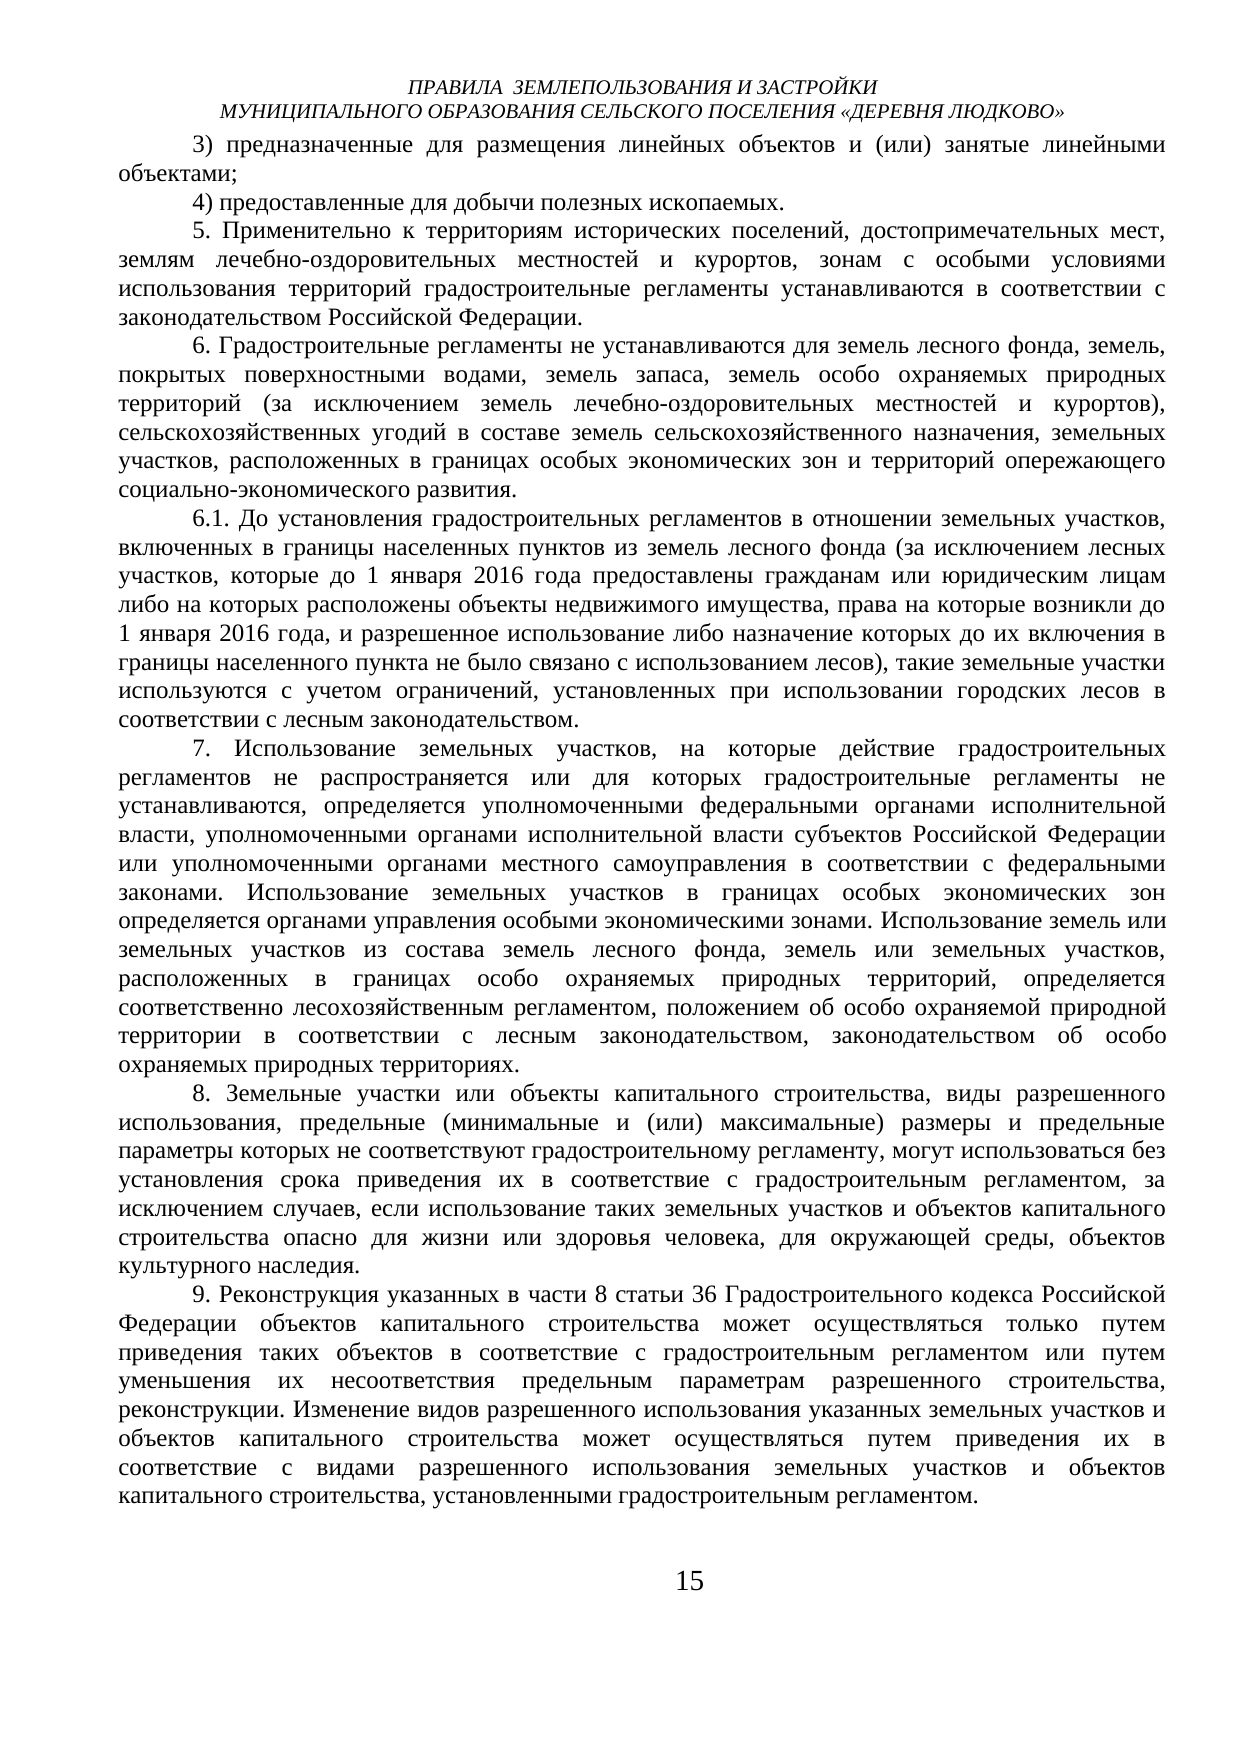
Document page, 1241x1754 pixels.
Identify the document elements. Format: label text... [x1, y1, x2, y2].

text 6.1. До установления градостроительных регламентов в отношении земельных участков, включенных в границы населенных пунктов из земель лесного фонда (за исключением лесных участков, которые до 1 января 2016 года предоставлены гражданам или юридическим лицам либо на которых расположены объекты недвижимого имущества, права на которые возникли до 1 января 2016 года, и разрешенное использование либо назначение которых до их включения в границы населенного пункта не было связано с использованием лесов), такие земельные участки используются с учетом ограничений, установленных при использовании городских лесов в соответствии с лесным законодательством. [118, 503, 1167, 733]
text 9. Реконструкция указанных в части 8 статьи 36 Градостроительного кодекса Российской Федерации объектов капитального строительства может осуществляться только путем приведения таких объектов в соответствие с градостроительным регламентом или путем уменьшения их несоответствия предельным параметрам разрешенного строительства, реконструкции. Изменение видов разрешенного использования указанных земельных участков и объектов капитального строительства может осуществляться путем приведения их в соответствие с видами разрешенного использования земельных участков и объектов капитального строительства, установленными градостроительным регламентом. [118, 1279, 1167, 1509]
text 3) предназначенные для размещения линейных объектов и (или) занятые линейными объектами; [118, 129, 1167, 187]
text 5. Применительно к территориям исторических поселений, достопримечательных мест, землям лечебно-оздоровительных местностей и курортов, зонам с особыми условиями использования территорий градостроительные регламенты устанавливаются в соответствии с законодательством Российской Федерации. [118, 216, 1167, 331]
text 8. Земельные участки или объекты капитального строительства, виды разрешенного использования, предельные (минимальные и (или) максимальные) размеры и предельные параметры которых не соответствуют градостроительному регламенту, могут использоваться без установления срока приведения их в соответствие с градостроительным регламентом, за исключением случаев, если использование таких земельных участков и объектов капитального строительства опасно для жизни или здоровья человека, для окружающей среды, объектов культурного наследия. [118, 1078, 1167, 1279]
text 6. Градостроительные регламенты не устанавливаются для земель лесного фонда, земель, покрытых поверхностными водами, земель запаса, земель особо охраняемых природных территорий (за исключением земель лечебно-оздоровительных местностей и курортов), сельскохозяйственных угодий в составе земель сельскохозяйственного назначения, земельных участков, расположенных в границах особых экономических зон и территорий опережающего социально-экономического развития. [118, 331, 1167, 503]
text 4) предоставленные для добычи полезных ископаемых. [118, 187, 1167, 216]
text 7. Использование земельных участков, на которые действие градостроительных регламентов не распространяется или для которых градостроительные регламенты не устанавливаются, определяется уполномоченными федеральными органами исполнительной власти, уполномоченными органами исполнительной власти субъектов Российской Федерации или уполномоченными органами местного самоуправления в соответствии с федеральными законами. Использование земельных участков в границах особых экономических зон определяется органами управления особыми экономическими зонами. Использование земель или земельных участков из состава земель лесного фонда, земель или земельных участков, расположенных в границах особо охраняемых природных территорий, определяется соответственно лесохозяйственным регламентом, положением об особо охраняемой природной территории в соответствии с лесным законодательством, законодательством об особо охраняемых природных территориях. [118, 733, 1167, 1078]
